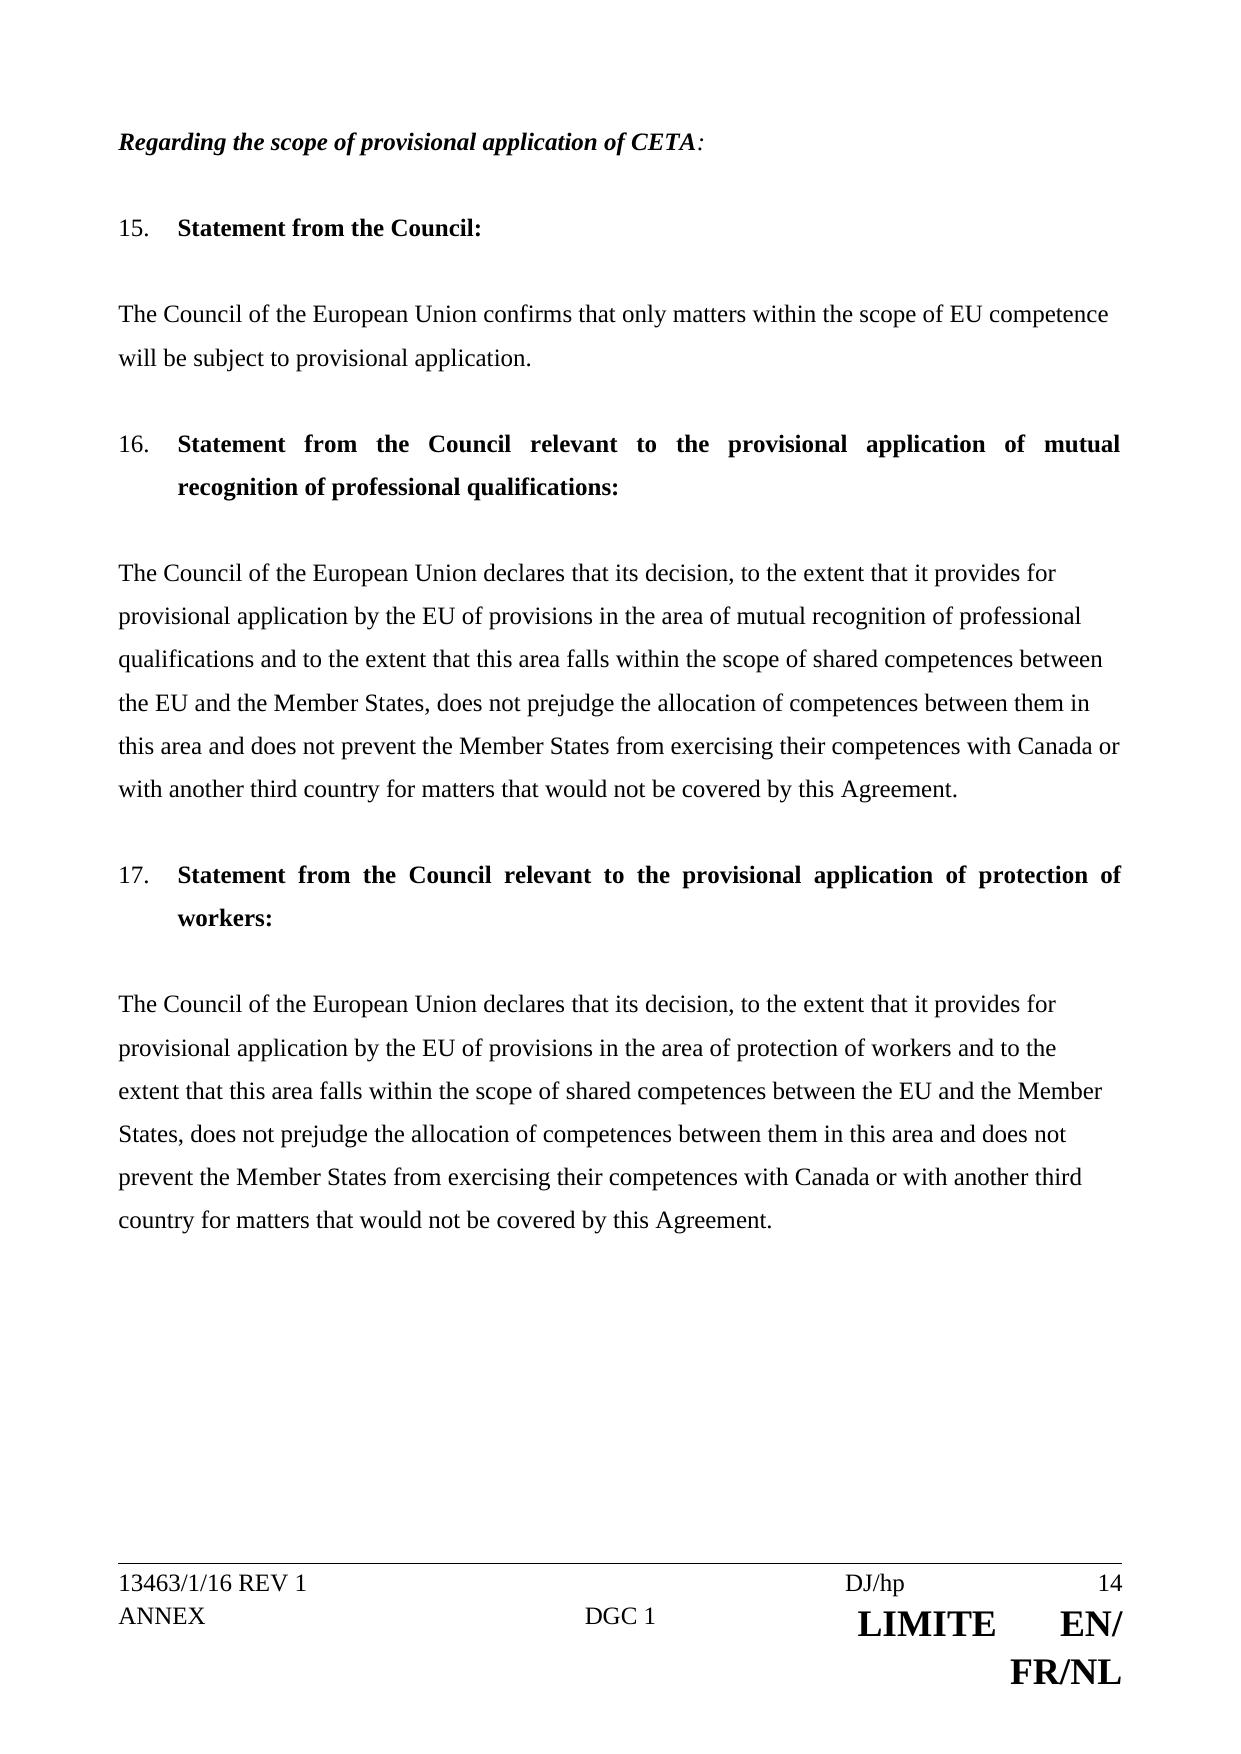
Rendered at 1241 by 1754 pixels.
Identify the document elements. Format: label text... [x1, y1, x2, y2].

list Statement from the Council relevant to the provisional application of mutual recognition of professional qualifications: [118, 429, 1122, 501]
text The Council of the European Union declares that its decision, to the extent that it provides for provisional application by the EU of provisions in the area of protection of workers and to the extent that this area falls within the scope of shared competences between the EU and the Member States, does not prejudge the allocation of competences between them in this area and does not prevent the Member States from exercising their competences with Canada or with another third country for matters that would not be covered by this Agreement. [118, 989, 1122, 1234]
text The Council of the European Union declares that its decision, to the extent that it provides for provisional application by the EU of provisions in the area of mutual recognition of professional qualifications and to the extent that this area falls within the scope of shared competences between the EU and the Member States, does not prejudge the allocation of competences between them in this area and does not prevent the Member States from exercising their competences with Canada or with another third country for matters that would not be covered by this Agreement. [118, 558, 1122, 803]
text The Council of the European Union confirms that only matters within the scope of EU competence will be subject to provisional application. [118, 299, 1122, 371]
list Statement from the Council relevant to the provisional application of protection of workers: [118, 860, 1122, 932]
list Statement from the Council: [118, 213, 1122, 242]
text Regarding the scope of provisional application of CETA: [118, 127, 1122, 156]
